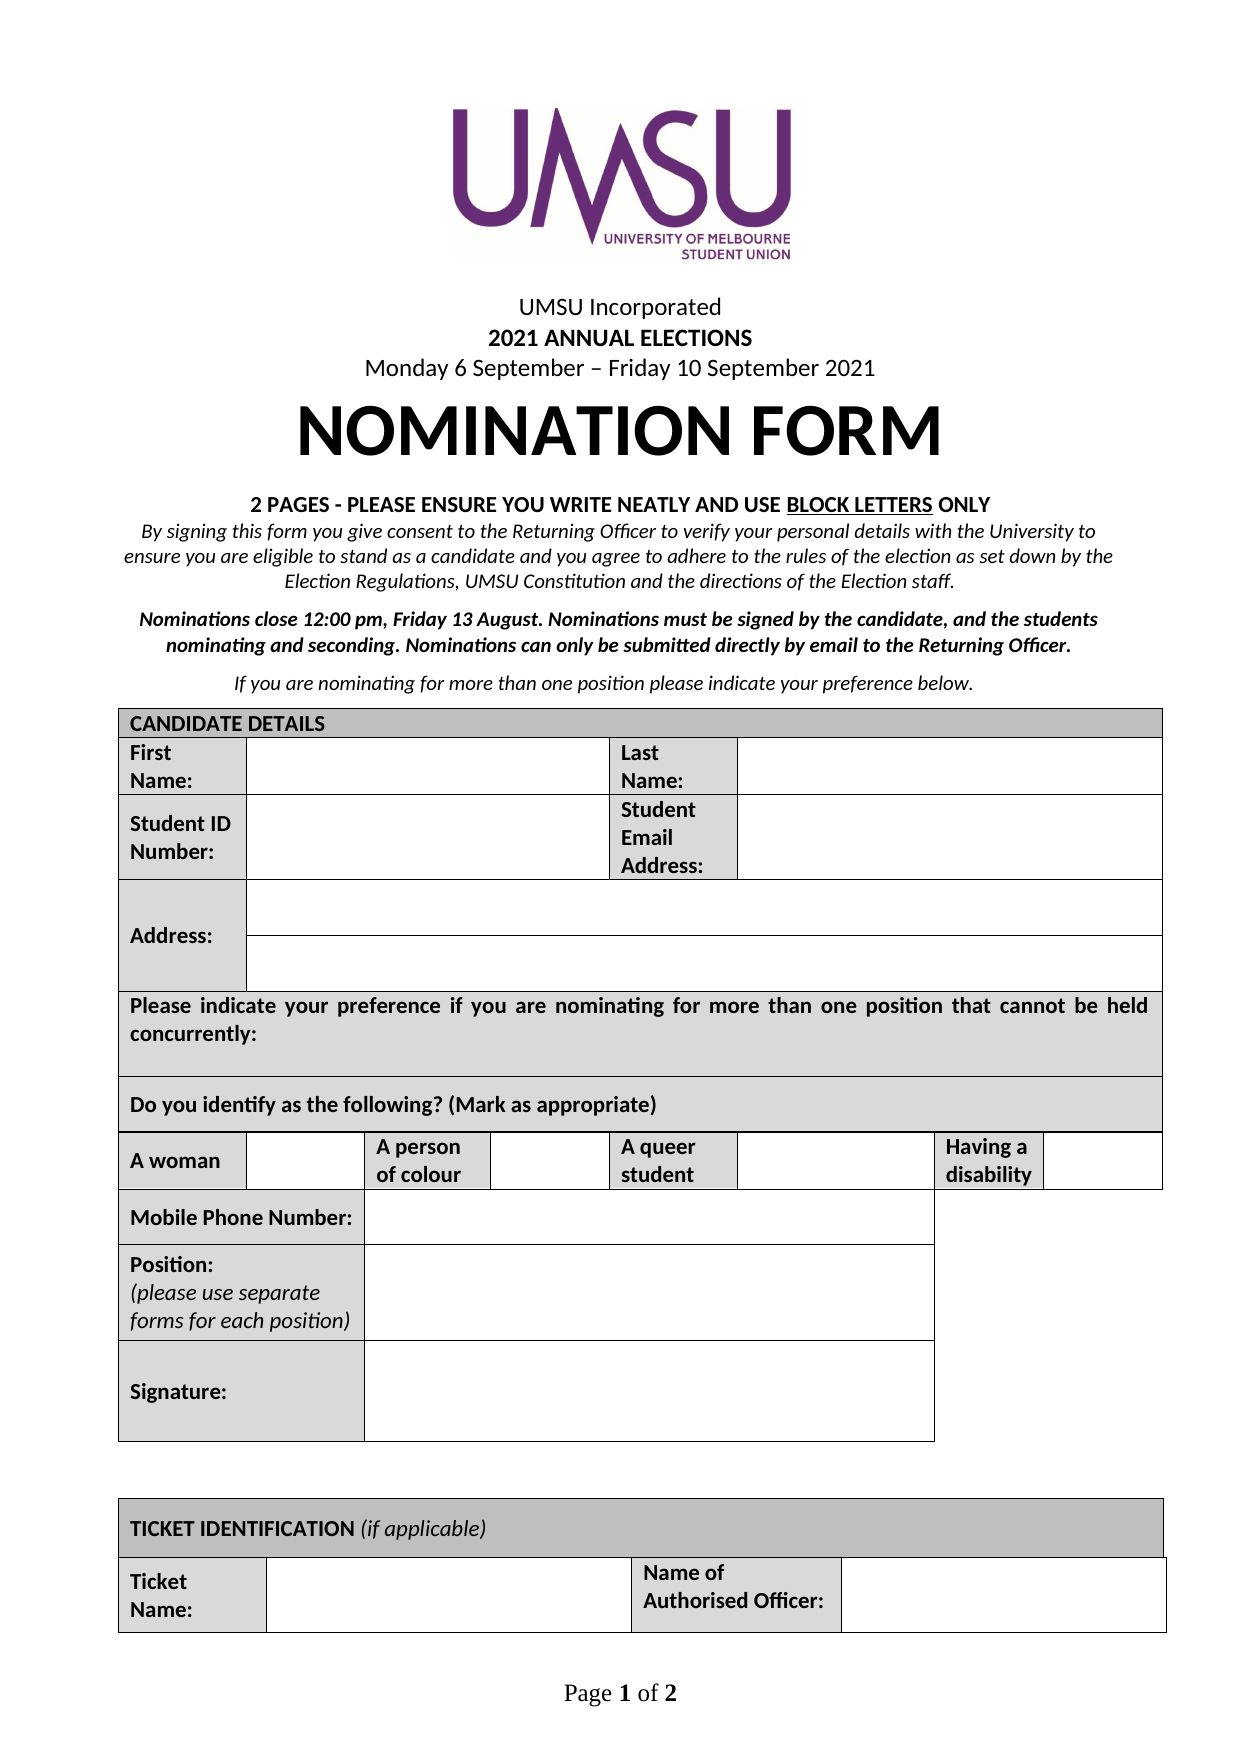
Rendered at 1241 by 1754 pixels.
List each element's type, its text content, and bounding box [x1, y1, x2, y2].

table_cell [247, 738, 609, 794]
text By signing this form you give consent to the Returning Officer to verify your personal details with the University to ensure you are eligible to stand as a candidate and you agree to adhere to the rules of the election as set down by the Election Regulations, UMSU Constitution and the directions of the Election staff. [118, 518, 1122, 594]
table_cell Student Email Address: [610, 795, 737, 879]
table_cell [365, 1190, 934, 1244]
table_cell Last Name: [610, 738, 737, 794]
table_cell [738, 795, 1162, 879]
text Nominations close 12:00 pm, Friday 13 August. Nominations must be signed by the candidate, and the students nominating and seconding. Nominations can only be submitted directly by email to the Returning Officer. [118, 607, 1122, 657]
text NOMINATION FORM [118, 383, 1122, 474]
table_cell Having a disability [935, 1133, 1043, 1188]
table_cell [491, 1133, 609, 1188]
text 2 PAGES - PLEASE ENSURE YOU WRITE NEATLY AND USE BLOCK LETTERS ONLY [118, 490, 1122, 518]
table_cell Name of Authorised Officer: [632, 1558, 841, 1632]
table_cell Do you identify as the following? (Mark as appropriate) [119, 1077, 1162, 1131]
table_cell [738, 1133, 934, 1188]
table_cell Address: [119, 880, 246, 991]
table_cell [247, 880, 1162, 935]
text 2021 ANNUAL ELECTIONS [118, 322, 1122, 352]
table_cell Position: (please use separate forms for each position) [119, 1245, 364, 1340]
table_cell [365, 1245, 934, 1340]
table_cell A person of colour [365, 1133, 490, 1188]
table_cell A queer student [610, 1133, 737, 1188]
table_cell Student ID Number: [119, 795, 246, 879]
table_cell [247, 795, 609, 879]
table_cell Mobile Phone Number: [119, 1190, 364, 1244]
table_cell Ticket Name: [119, 1558, 266, 1632]
table_cell [365, 1341, 934, 1441]
picture [451, 108, 791, 263]
table_cell Signature: [119, 1341, 364, 1441]
text If you are nominating for more than one position please indicate your preference below. [88, 670, 1122, 695]
table_cell First Name: [119, 738, 246, 794]
table_cell [1044, 1133, 1162, 1188]
table_cell [738, 738, 1162, 794]
table_header TICKET IDENTIFICATION (if applicable) [119, 1499, 1163, 1557]
table_cell [842, 1558, 1166, 1632]
table_cell Please indicate your preference if you are nominating for more than one position that cannot be held concurrently: [119, 992, 1162, 1076]
text UMSU Incorporated [118, 291, 1122, 322]
table_cell [247, 1133, 364, 1188]
table_cell [267, 1558, 631, 1632]
table_header CANDIDATE DETAILS [119, 709, 1162, 737]
table_cell A woman [119, 1133, 246, 1188]
text Monday 6 September – Friday 10 September 2021 [118, 352, 1122, 383]
table_cell [247, 936, 1162, 991]
